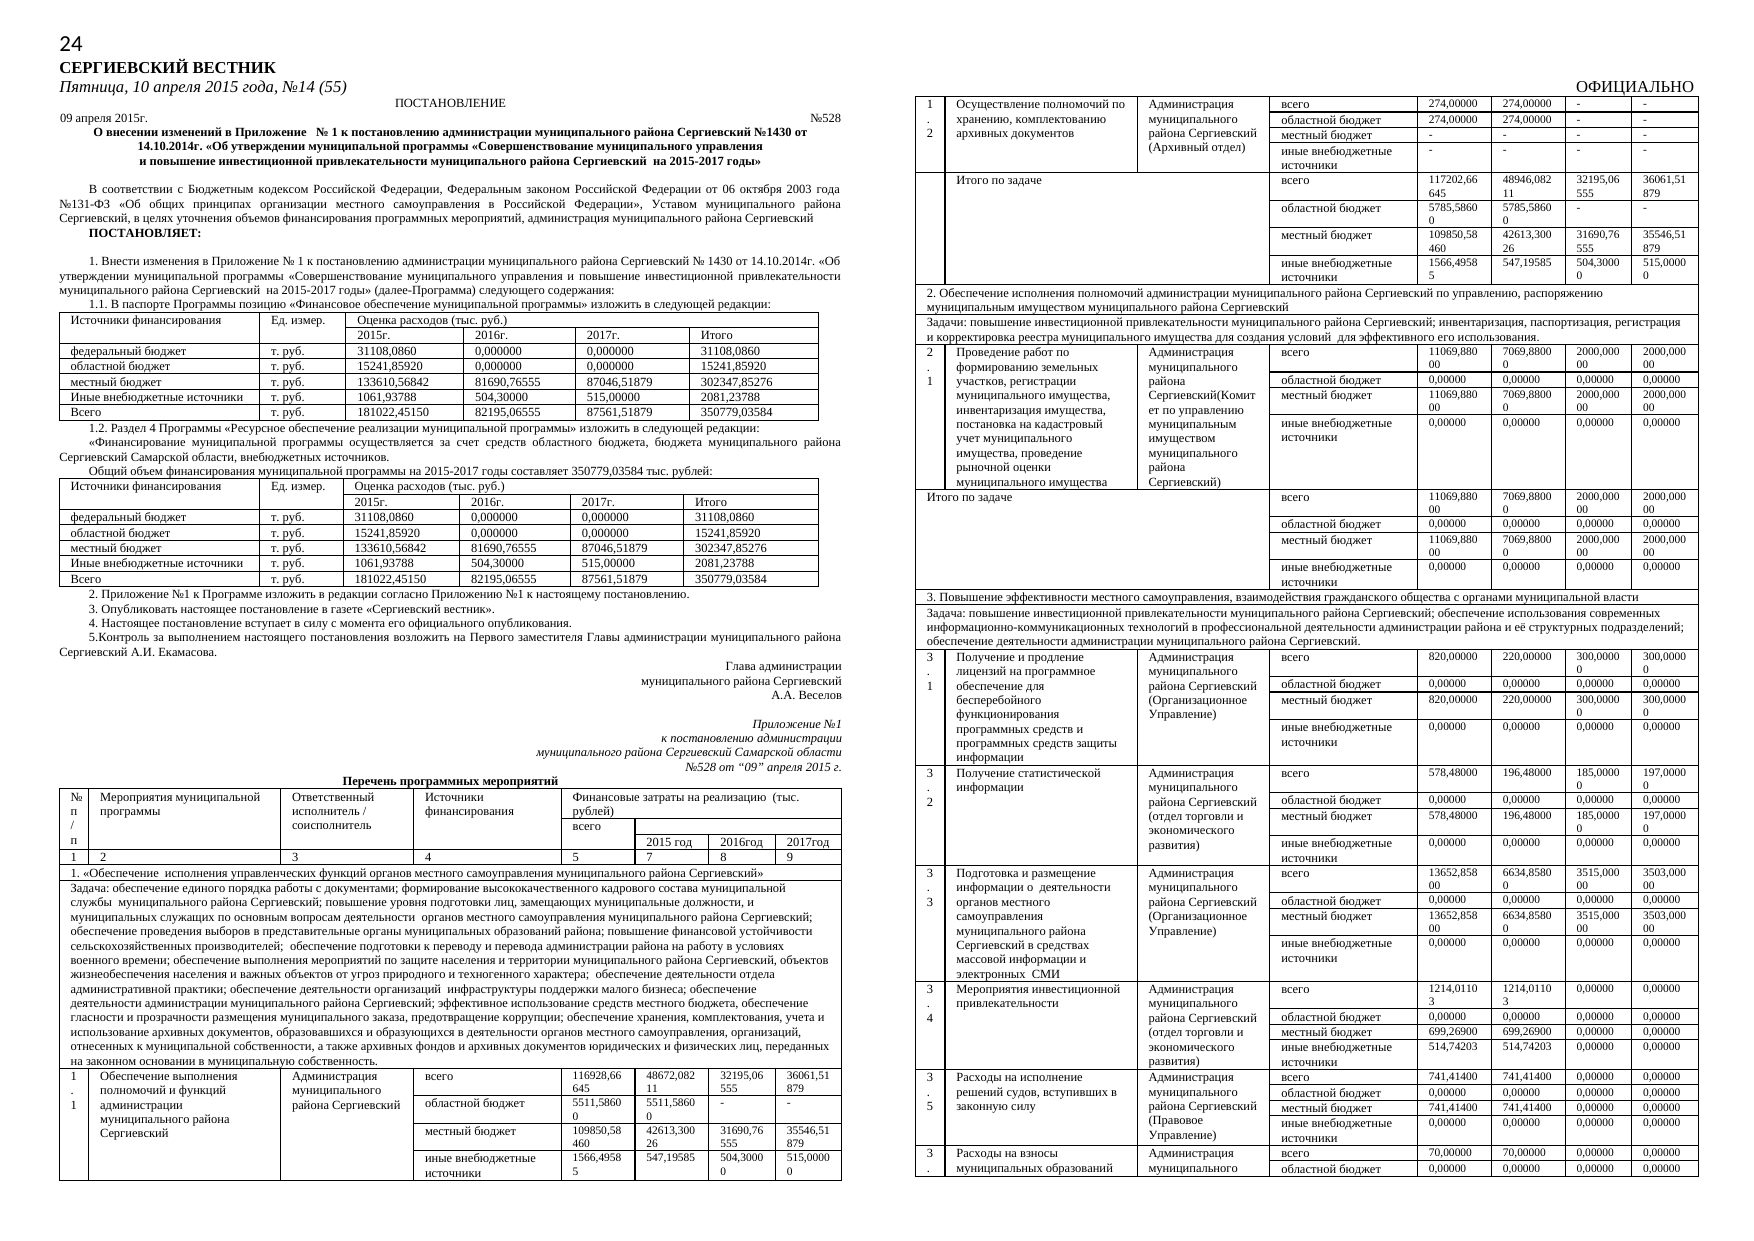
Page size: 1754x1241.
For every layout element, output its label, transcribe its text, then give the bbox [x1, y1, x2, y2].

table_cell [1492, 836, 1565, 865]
text Глава администрации [59, 659, 842, 673]
text ПОСТАНОВЛЕНИЕ [59, 96, 842, 110]
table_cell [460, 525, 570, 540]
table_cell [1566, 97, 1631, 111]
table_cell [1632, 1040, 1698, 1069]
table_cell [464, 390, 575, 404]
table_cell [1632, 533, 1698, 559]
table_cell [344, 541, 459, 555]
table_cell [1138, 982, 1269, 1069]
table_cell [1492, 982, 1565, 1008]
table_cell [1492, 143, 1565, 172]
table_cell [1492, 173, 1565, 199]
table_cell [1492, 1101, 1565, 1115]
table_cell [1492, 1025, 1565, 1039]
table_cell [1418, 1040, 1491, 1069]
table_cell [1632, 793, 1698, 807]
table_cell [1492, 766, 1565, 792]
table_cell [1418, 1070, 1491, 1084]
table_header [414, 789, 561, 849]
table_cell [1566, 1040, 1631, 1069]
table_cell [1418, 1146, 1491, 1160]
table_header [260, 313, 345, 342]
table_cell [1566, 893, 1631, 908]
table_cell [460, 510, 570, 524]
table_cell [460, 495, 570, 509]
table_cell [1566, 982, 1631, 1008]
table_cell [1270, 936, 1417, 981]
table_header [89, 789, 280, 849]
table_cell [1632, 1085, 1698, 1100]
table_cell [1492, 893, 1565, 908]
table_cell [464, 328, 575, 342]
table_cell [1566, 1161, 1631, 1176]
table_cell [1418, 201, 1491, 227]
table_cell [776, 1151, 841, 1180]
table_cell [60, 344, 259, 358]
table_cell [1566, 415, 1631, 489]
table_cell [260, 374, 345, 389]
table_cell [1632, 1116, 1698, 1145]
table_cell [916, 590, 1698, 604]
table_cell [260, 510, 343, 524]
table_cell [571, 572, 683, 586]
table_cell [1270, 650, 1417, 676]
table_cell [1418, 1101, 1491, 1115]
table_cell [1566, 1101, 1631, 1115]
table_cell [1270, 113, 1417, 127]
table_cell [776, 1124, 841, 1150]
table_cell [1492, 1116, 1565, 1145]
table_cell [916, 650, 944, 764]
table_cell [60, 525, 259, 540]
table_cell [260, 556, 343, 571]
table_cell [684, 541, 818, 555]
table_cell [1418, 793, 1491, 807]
text А.А. Веселов [59, 688, 842, 702]
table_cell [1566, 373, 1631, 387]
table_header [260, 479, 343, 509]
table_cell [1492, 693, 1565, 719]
text муниципального района Сергиевский [59, 673, 842, 688]
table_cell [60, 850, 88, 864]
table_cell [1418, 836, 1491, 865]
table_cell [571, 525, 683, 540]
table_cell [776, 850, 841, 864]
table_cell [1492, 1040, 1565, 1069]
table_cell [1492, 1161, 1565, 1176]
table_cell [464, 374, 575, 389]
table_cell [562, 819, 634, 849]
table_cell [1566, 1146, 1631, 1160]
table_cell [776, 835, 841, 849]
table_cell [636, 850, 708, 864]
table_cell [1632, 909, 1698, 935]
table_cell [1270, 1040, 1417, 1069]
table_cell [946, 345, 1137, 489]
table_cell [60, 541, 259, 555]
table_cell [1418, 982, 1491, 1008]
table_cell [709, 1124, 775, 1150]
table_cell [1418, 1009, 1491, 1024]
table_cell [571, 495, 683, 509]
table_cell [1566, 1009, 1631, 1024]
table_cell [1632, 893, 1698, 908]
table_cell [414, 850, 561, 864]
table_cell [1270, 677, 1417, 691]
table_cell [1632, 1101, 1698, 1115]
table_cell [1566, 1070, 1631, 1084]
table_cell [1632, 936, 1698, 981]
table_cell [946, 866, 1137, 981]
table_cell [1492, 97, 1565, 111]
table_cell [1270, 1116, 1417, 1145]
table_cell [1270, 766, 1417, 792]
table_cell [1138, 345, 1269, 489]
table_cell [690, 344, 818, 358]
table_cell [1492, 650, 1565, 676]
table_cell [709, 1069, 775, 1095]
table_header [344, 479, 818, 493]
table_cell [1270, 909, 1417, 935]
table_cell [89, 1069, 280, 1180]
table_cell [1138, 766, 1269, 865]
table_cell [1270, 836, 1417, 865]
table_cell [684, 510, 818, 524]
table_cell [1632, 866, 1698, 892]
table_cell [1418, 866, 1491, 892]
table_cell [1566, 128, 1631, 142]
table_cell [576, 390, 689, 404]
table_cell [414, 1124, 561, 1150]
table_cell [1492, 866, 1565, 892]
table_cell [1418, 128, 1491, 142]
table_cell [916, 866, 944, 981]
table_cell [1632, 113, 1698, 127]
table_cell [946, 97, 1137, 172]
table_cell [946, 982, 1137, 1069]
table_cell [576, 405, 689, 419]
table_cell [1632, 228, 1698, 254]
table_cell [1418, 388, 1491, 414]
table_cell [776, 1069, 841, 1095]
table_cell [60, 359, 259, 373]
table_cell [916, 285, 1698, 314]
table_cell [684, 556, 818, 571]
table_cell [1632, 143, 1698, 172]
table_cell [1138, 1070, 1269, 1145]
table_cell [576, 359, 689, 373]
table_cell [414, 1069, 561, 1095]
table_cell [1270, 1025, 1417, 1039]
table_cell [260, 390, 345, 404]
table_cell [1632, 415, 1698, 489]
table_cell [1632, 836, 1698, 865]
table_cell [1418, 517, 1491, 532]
text В соответствии с Бюджетным кодексом Российской Федерации, Федеральным законом Российской Федерации от 06 октября 2003 года №131-ФЗ «Об общих принципах организации местного самоуправления в Российской Федерации», Уставом муниципального района Сергиевский, в целях уточнения объемов финансирования программных мероприятий, администрация муниципального района Сергиевский [59, 182, 842, 225]
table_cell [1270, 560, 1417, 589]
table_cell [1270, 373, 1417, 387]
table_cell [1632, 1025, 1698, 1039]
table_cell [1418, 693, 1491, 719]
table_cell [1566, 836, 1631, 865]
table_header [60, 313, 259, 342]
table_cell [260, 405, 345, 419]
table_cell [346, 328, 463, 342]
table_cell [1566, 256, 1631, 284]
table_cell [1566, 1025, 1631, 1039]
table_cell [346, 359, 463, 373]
text 1.1. В паспорте Программы позицию «Финансовое обеспечение муниципальной программы» изложить в следующей редакции: [59, 297, 842, 312]
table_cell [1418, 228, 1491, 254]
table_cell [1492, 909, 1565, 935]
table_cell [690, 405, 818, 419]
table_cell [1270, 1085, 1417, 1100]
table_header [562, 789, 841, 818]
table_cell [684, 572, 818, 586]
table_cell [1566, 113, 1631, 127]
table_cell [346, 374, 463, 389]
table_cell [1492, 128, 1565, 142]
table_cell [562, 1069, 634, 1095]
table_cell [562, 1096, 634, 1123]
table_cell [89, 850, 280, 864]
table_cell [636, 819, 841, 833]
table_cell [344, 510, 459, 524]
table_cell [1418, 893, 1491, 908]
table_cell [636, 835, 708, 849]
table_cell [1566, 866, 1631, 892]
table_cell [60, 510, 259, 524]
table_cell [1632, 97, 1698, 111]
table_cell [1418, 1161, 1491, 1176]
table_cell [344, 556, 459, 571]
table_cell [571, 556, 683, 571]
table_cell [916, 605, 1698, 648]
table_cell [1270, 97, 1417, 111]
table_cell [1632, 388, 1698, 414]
text 3. Опубликовать настоящее постановление в газете «Сергиевский вестник». [59, 601, 842, 616]
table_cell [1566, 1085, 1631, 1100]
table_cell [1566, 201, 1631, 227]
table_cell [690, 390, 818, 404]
text №528 от “09” апреля 2015 г. [59, 759, 842, 774]
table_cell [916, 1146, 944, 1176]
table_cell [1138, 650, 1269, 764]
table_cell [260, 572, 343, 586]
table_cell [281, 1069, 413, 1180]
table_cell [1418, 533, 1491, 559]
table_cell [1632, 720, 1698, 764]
text 4. Настоящее постановление вступает в силу с момента его официального опубликования. [59, 616, 842, 630]
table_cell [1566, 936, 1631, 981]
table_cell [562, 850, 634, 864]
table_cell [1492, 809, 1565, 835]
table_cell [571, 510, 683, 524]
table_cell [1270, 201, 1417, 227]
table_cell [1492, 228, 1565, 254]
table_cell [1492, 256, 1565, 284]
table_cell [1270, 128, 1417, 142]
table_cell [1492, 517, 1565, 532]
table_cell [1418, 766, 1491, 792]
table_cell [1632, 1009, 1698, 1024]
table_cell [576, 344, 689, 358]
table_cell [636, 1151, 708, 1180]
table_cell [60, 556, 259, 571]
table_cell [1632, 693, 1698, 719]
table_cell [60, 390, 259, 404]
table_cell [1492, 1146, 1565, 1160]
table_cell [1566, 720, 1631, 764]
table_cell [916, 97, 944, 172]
text к постановлению администрации [59, 731, 842, 745]
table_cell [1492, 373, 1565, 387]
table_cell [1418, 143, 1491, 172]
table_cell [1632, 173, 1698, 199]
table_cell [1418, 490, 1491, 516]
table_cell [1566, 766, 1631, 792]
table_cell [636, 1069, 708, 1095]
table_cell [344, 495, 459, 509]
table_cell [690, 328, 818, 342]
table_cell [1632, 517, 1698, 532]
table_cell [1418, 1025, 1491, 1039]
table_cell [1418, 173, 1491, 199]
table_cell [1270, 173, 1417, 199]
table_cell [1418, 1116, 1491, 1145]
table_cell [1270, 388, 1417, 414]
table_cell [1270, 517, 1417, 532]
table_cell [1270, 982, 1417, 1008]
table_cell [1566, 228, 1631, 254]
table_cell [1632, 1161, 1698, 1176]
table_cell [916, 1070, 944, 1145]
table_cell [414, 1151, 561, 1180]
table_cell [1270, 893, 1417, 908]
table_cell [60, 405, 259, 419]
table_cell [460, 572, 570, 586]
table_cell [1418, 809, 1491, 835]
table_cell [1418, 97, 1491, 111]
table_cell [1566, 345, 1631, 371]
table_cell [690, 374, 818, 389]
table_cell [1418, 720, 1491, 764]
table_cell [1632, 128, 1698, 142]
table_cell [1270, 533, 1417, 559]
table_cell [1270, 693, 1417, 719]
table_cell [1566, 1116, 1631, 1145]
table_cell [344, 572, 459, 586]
text 1. Внести изменения в Приложение № 1 к постановлению администрации муниципального района Сергиевский № 1430 от 14.10.2014г. «Об утверждении муниципальной программы «Совершенствование муниципального управления и повышение инвестиционной привлекательности муниципального района Сергиевский на 2015-2017 годы» (далее-Программа) следующего содержания: [59, 254, 842, 297]
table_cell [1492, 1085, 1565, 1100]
text 09 апреля 2015г. №528 [59, 110, 842, 125]
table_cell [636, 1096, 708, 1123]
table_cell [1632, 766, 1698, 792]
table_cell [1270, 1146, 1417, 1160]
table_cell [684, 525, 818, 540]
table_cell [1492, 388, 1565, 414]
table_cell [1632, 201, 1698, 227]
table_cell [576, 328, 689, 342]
text Общий объем финансирования муниципальной программы на 2015-2017 годы составляет 350779,03584 тыс. рублей: [59, 464, 842, 478]
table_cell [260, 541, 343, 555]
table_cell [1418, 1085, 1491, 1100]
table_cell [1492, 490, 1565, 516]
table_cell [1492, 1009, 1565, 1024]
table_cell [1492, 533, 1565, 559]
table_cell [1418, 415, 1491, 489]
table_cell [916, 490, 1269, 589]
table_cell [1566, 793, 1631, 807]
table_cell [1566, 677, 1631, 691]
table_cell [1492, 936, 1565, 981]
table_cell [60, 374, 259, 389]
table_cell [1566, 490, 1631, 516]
text 5.Контроль за выполнением настоящего постановления возложить на Первого заместителя Главы администрации муниципального района Сергиевский А.И. Екамасова. [59, 630, 842, 659]
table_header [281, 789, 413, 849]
text О внесении изменений в Приложение № 1 к постановлению администрации муниципального района Сергиевский №1430 от 14.10.2014г. «Об утверждении муниципальной программы «Совершенствование муниципального управления [59, 125, 842, 153]
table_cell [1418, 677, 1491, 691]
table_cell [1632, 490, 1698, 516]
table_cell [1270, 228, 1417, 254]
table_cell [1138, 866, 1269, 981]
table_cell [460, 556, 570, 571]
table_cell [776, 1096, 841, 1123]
text ПОСТАНОВЛЯЕТ: [59, 225, 842, 240]
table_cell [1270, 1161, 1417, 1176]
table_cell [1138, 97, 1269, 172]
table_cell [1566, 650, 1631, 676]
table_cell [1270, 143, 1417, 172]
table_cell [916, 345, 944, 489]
text 1.2. Раздел 4 Программы «Ресурсное обеспечение реализации муниципальной программы» изложить в следующей редакции: [59, 421, 842, 435]
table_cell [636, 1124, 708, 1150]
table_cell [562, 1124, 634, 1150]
text Перечень программных мероприятий [59, 774, 842, 788]
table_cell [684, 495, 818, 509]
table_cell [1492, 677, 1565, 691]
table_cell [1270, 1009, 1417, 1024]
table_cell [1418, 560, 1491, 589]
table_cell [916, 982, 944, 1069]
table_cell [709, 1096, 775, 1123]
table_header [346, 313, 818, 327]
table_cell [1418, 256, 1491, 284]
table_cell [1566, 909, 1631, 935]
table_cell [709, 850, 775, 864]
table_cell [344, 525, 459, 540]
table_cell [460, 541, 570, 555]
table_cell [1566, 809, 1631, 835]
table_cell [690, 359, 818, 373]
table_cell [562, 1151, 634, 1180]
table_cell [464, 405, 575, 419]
text муниципального района Сергиевский Самарской области [59, 745, 842, 759]
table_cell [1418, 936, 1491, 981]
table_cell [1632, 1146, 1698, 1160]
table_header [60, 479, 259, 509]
text и повышение инвестиционной привлекательности муниципального района Сергиевский на 2015-2017 годы» [59, 153, 842, 168]
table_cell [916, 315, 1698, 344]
text 2. Приложение №1 к Программе изложить в редакции согласно Приложению №1 к настоящему постановлению. [59, 587, 842, 601]
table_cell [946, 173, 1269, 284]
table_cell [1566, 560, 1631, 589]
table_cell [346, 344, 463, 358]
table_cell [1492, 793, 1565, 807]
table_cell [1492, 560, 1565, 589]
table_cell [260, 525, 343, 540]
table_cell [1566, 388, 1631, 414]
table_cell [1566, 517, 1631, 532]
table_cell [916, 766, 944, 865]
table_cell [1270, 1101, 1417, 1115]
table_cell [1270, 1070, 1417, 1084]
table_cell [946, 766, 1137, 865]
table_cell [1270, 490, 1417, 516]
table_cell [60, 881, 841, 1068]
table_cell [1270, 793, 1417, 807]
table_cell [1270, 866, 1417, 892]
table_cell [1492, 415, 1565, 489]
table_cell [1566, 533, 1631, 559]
text «Финансирование муниципальной программы осуществляется за счет средств областного бюджета, бюджета муниципального района Сергиевский Самарской области, внебюджетных источников. [59, 435, 842, 464]
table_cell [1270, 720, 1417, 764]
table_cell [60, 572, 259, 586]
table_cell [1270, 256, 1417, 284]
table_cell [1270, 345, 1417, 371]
text Приложение №1 [59, 716, 842, 731]
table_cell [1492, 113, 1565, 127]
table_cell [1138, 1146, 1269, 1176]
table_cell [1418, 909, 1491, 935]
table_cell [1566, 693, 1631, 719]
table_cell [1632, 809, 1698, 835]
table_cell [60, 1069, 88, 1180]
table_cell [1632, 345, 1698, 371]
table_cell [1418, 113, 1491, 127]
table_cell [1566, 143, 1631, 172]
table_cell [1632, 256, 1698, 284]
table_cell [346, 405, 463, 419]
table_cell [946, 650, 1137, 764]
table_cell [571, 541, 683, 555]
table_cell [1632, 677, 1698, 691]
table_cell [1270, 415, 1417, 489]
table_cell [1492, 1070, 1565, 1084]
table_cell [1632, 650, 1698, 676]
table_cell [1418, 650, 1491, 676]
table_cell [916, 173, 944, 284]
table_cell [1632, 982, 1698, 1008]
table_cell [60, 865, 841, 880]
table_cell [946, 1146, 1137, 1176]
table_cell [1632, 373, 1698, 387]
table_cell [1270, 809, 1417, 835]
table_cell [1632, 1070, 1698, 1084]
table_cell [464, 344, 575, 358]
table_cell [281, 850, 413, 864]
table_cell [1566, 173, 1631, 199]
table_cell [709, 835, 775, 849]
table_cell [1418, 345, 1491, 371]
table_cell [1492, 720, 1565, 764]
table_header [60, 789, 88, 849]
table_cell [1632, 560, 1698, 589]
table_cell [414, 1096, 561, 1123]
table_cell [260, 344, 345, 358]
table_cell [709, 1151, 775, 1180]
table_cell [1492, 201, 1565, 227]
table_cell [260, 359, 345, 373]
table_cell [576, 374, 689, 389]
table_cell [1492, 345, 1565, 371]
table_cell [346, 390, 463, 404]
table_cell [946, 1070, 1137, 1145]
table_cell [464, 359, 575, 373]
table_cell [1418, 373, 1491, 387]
